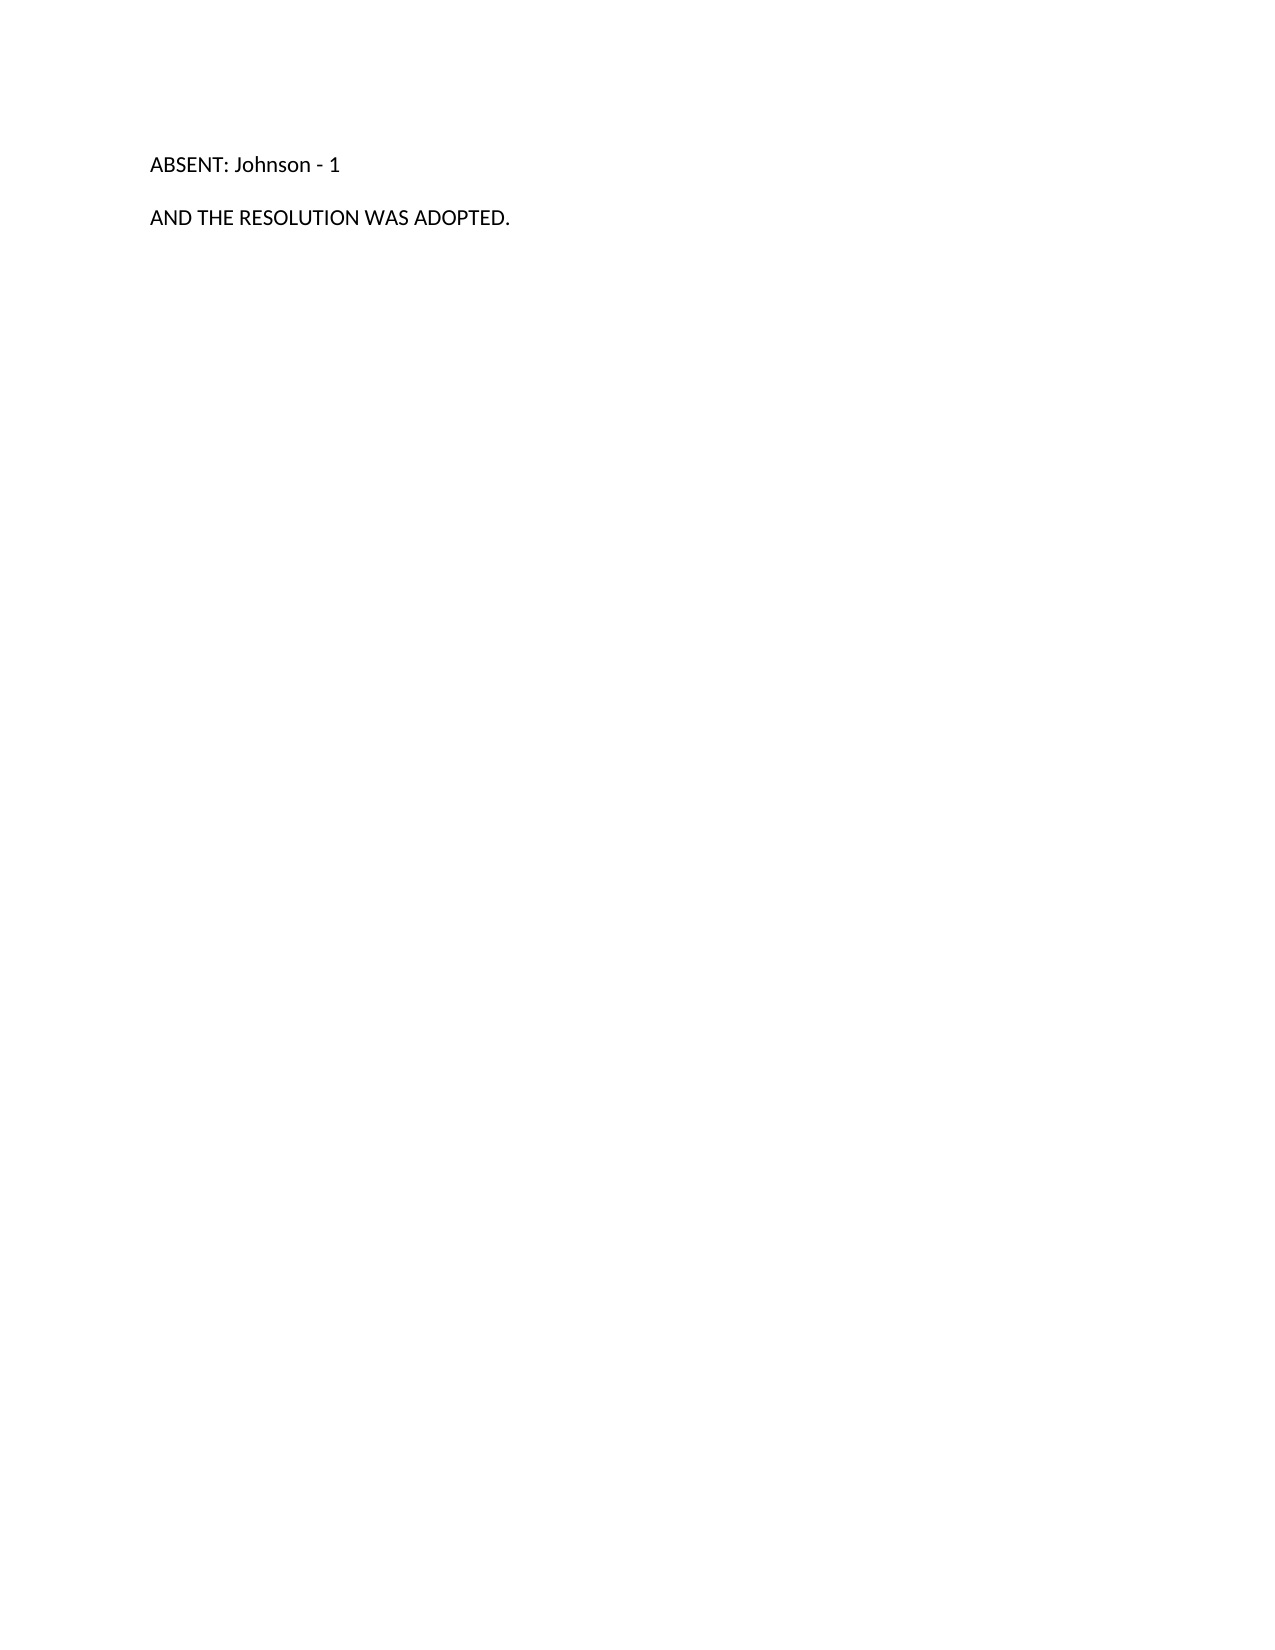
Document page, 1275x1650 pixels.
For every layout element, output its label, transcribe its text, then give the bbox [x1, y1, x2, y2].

text AND THE RESOLUTION WAS ADOPTED. [150, 203, 1125, 231]
text ABSENT: Johnson - 1 [150, 150, 1125, 178]
